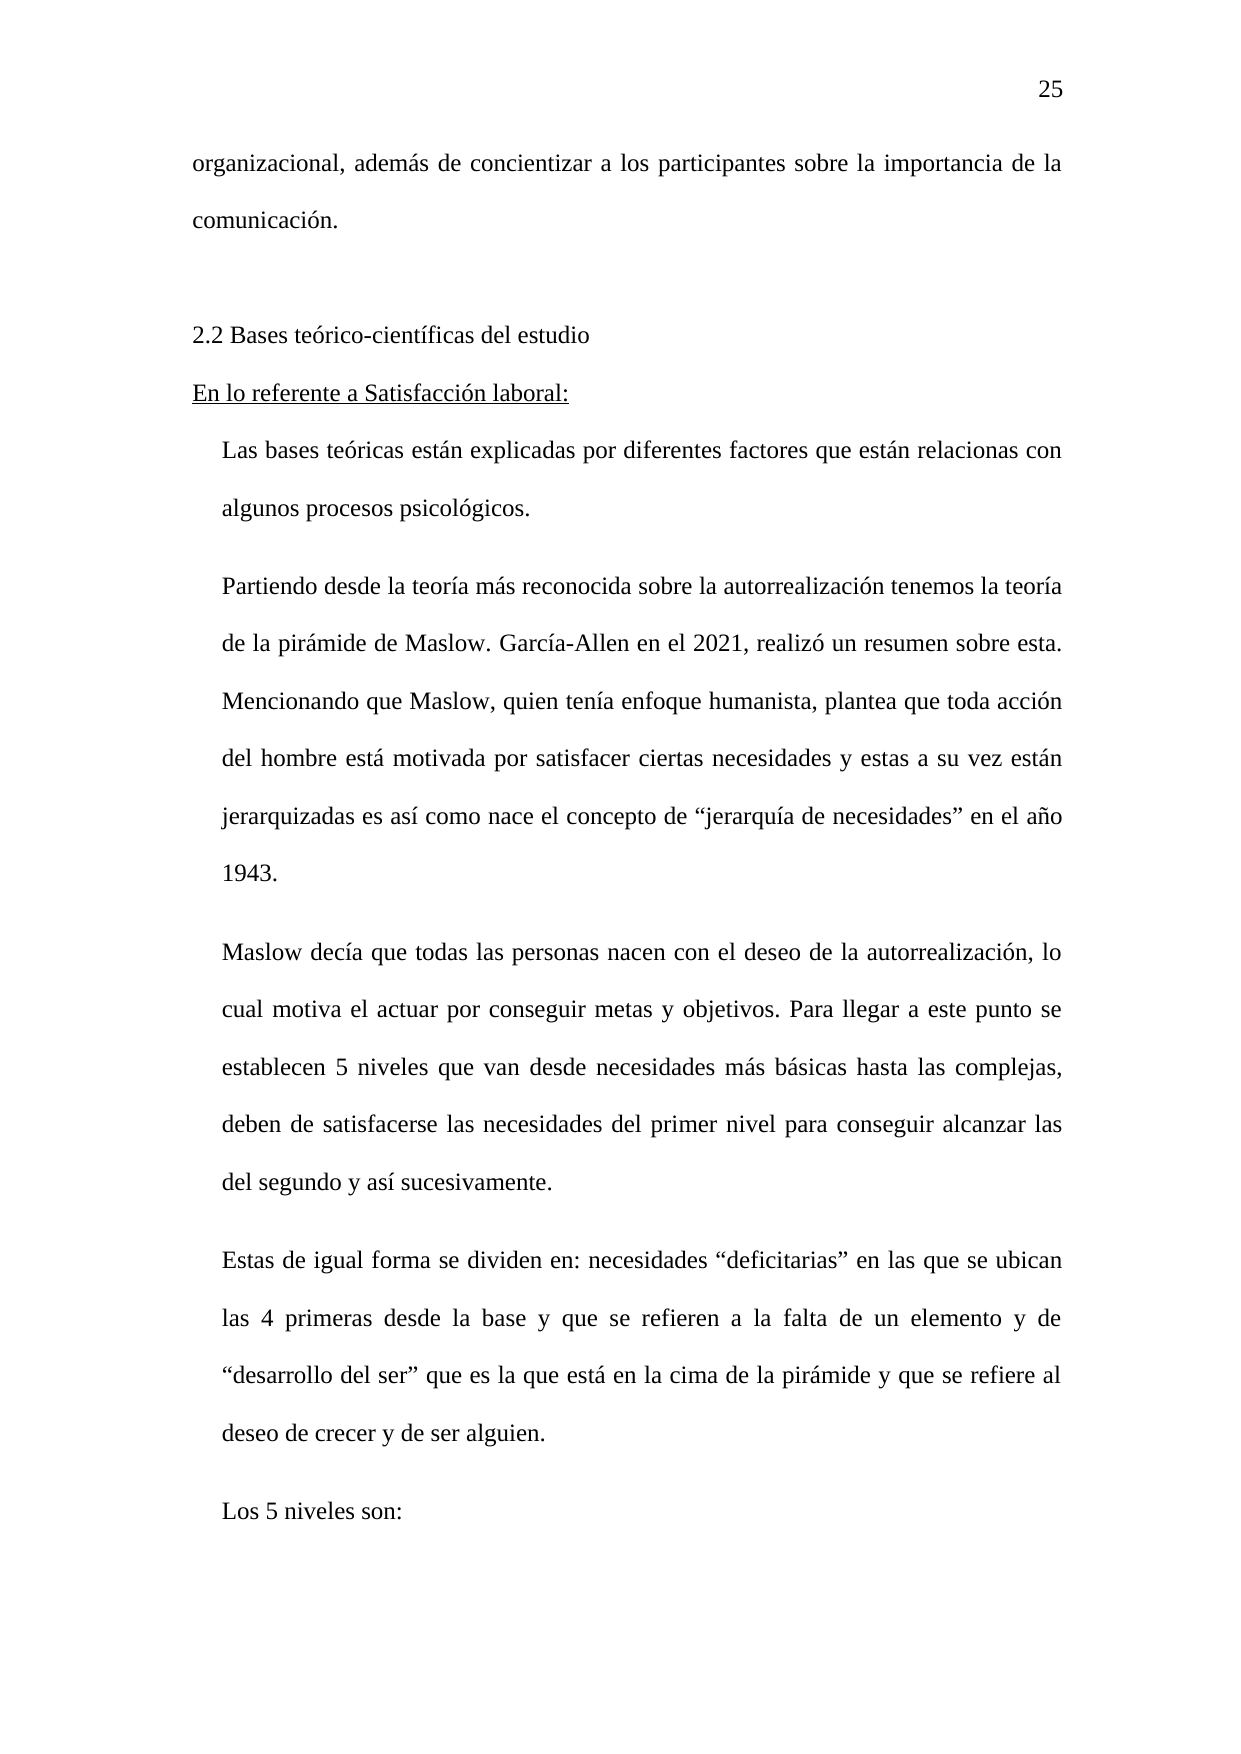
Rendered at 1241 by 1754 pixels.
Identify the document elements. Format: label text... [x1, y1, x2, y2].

text Las bases teóricas están explicadas por diferentes factores que están relacionas con algunos procesos psicológicos. [222, 435, 1063, 521]
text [192, 148, 1063, 234]
text En lo referente a Satisfacción laboral: [192, 378, 1063, 406]
text Partiendo desde la teoría más reconocida sobre la autorrealización tenemos la teoría de la pirámide de Maslow. García-Allen en el 2021, realizó un resumen sobre esta. Mencionando que Maslow, quien tenía enfoque humanista, plantea que toda acción del hombre está motivada por satisfacer ciertas necesidades y estas a su vez están jerarquizadas es así como nace el concepto de “jerarquía de necesidades” en el año 1943. [222, 600, 1063, 887]
text Los 5 niveles son: [222, 1496, 1063, 1525]
text 2.2 Bases teórico-científicas del estudio [148, 320, 1063, 349]
text Maslow decía que todas las personas nacen con el deseo de la autorrealización, lo cual motiva el actuar por conseguir metas y objetivos. Para llegar a este punto se establecen 5 niveles que van desde necesidades más básicas hasta las complejas, deben de satisfacerse las necesidades del primer nivel para conseguir alcanzar las del segundo y así sucesivamente. [222, 937, 1063, 1196]
text Estas de igual forma se dividen en: necesidades “deficitarias” en las que se ubican las 4 primeras desde la base y que se refieren a la falta de un elemento y de “desarrollo del ser” que es la que está en la cima de la pirámide y que se refiere al deseo de crecer y de ser alguien. [222, 1245, 1063, 1446]
